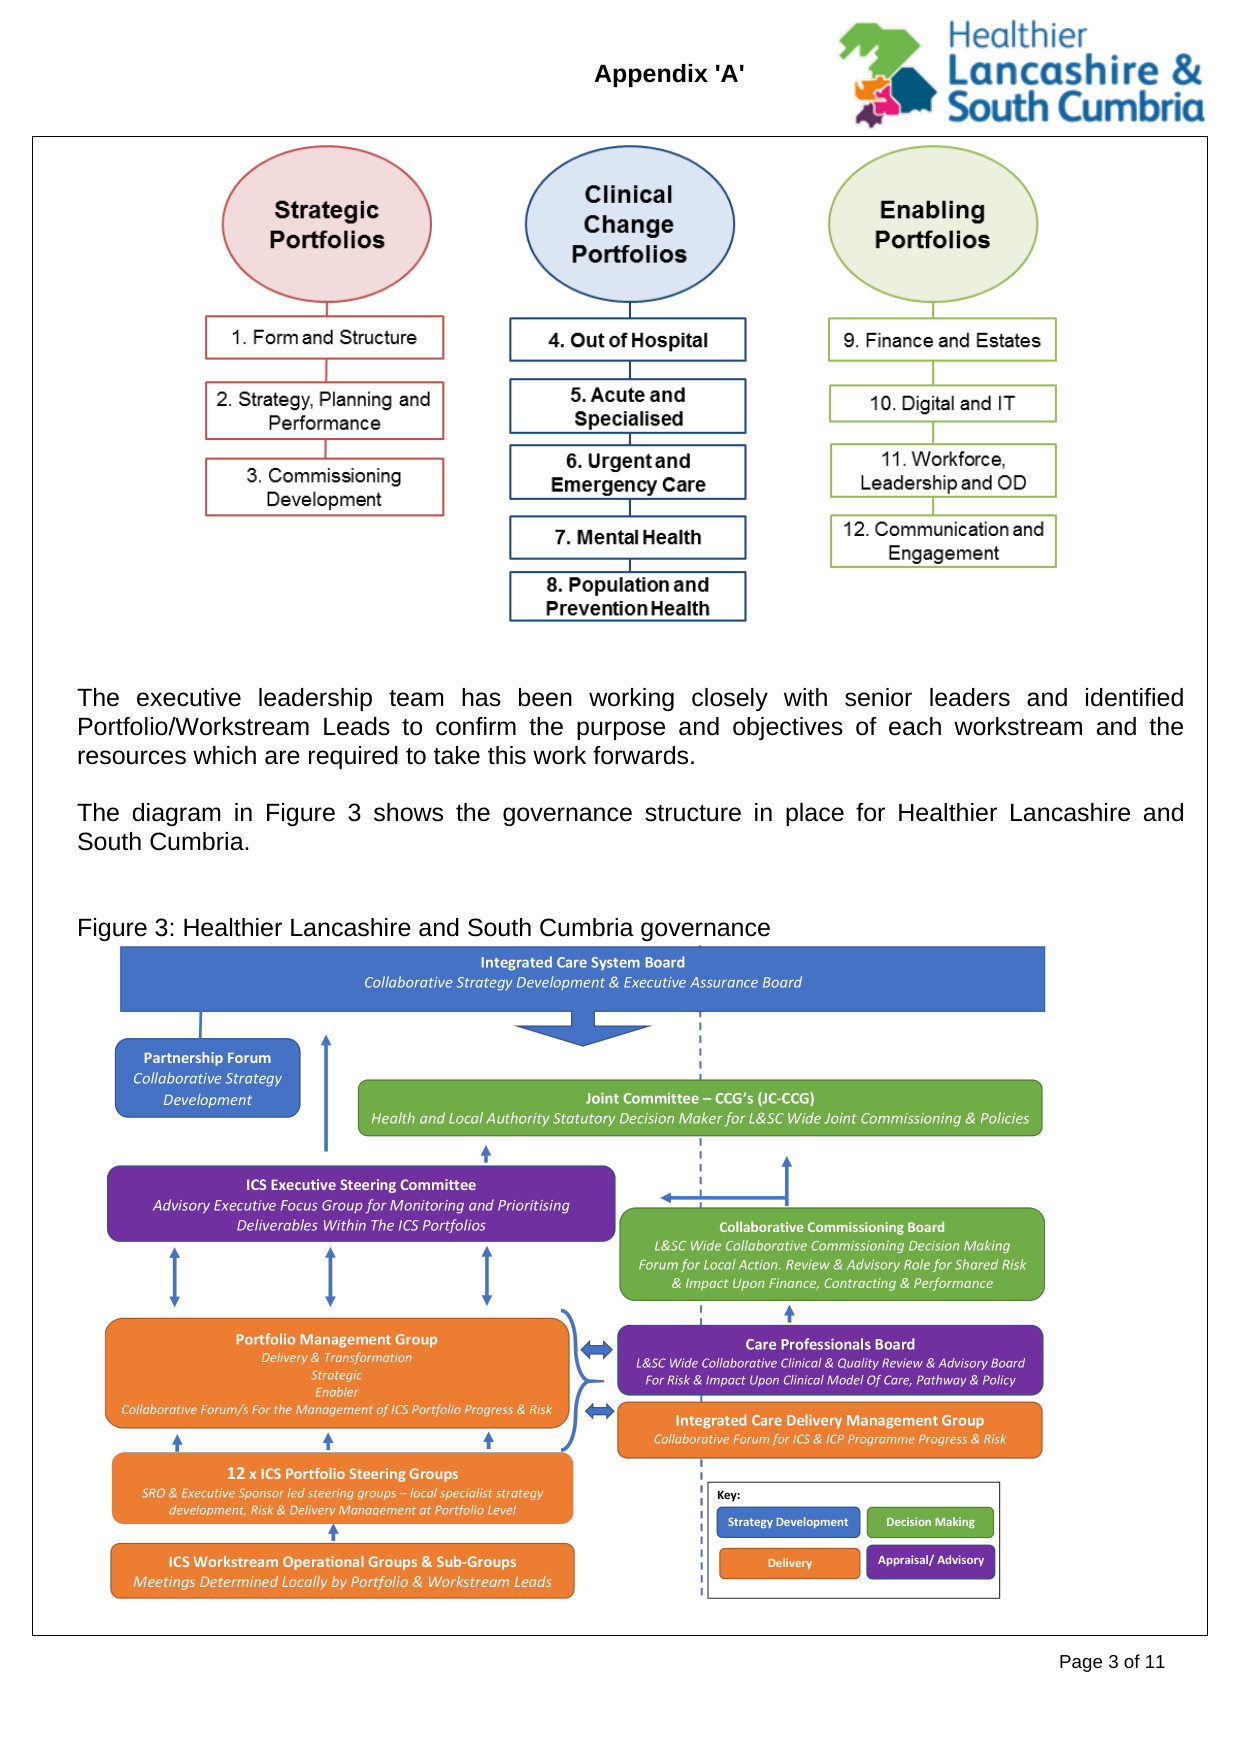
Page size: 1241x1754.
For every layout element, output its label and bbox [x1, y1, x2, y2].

picture [184, 137, 1079, 626]
picture [829, 11, 1214, 132]
picture [76, 942, 1074, 1607]
table_cell [33, 137, 1207, 1635]
